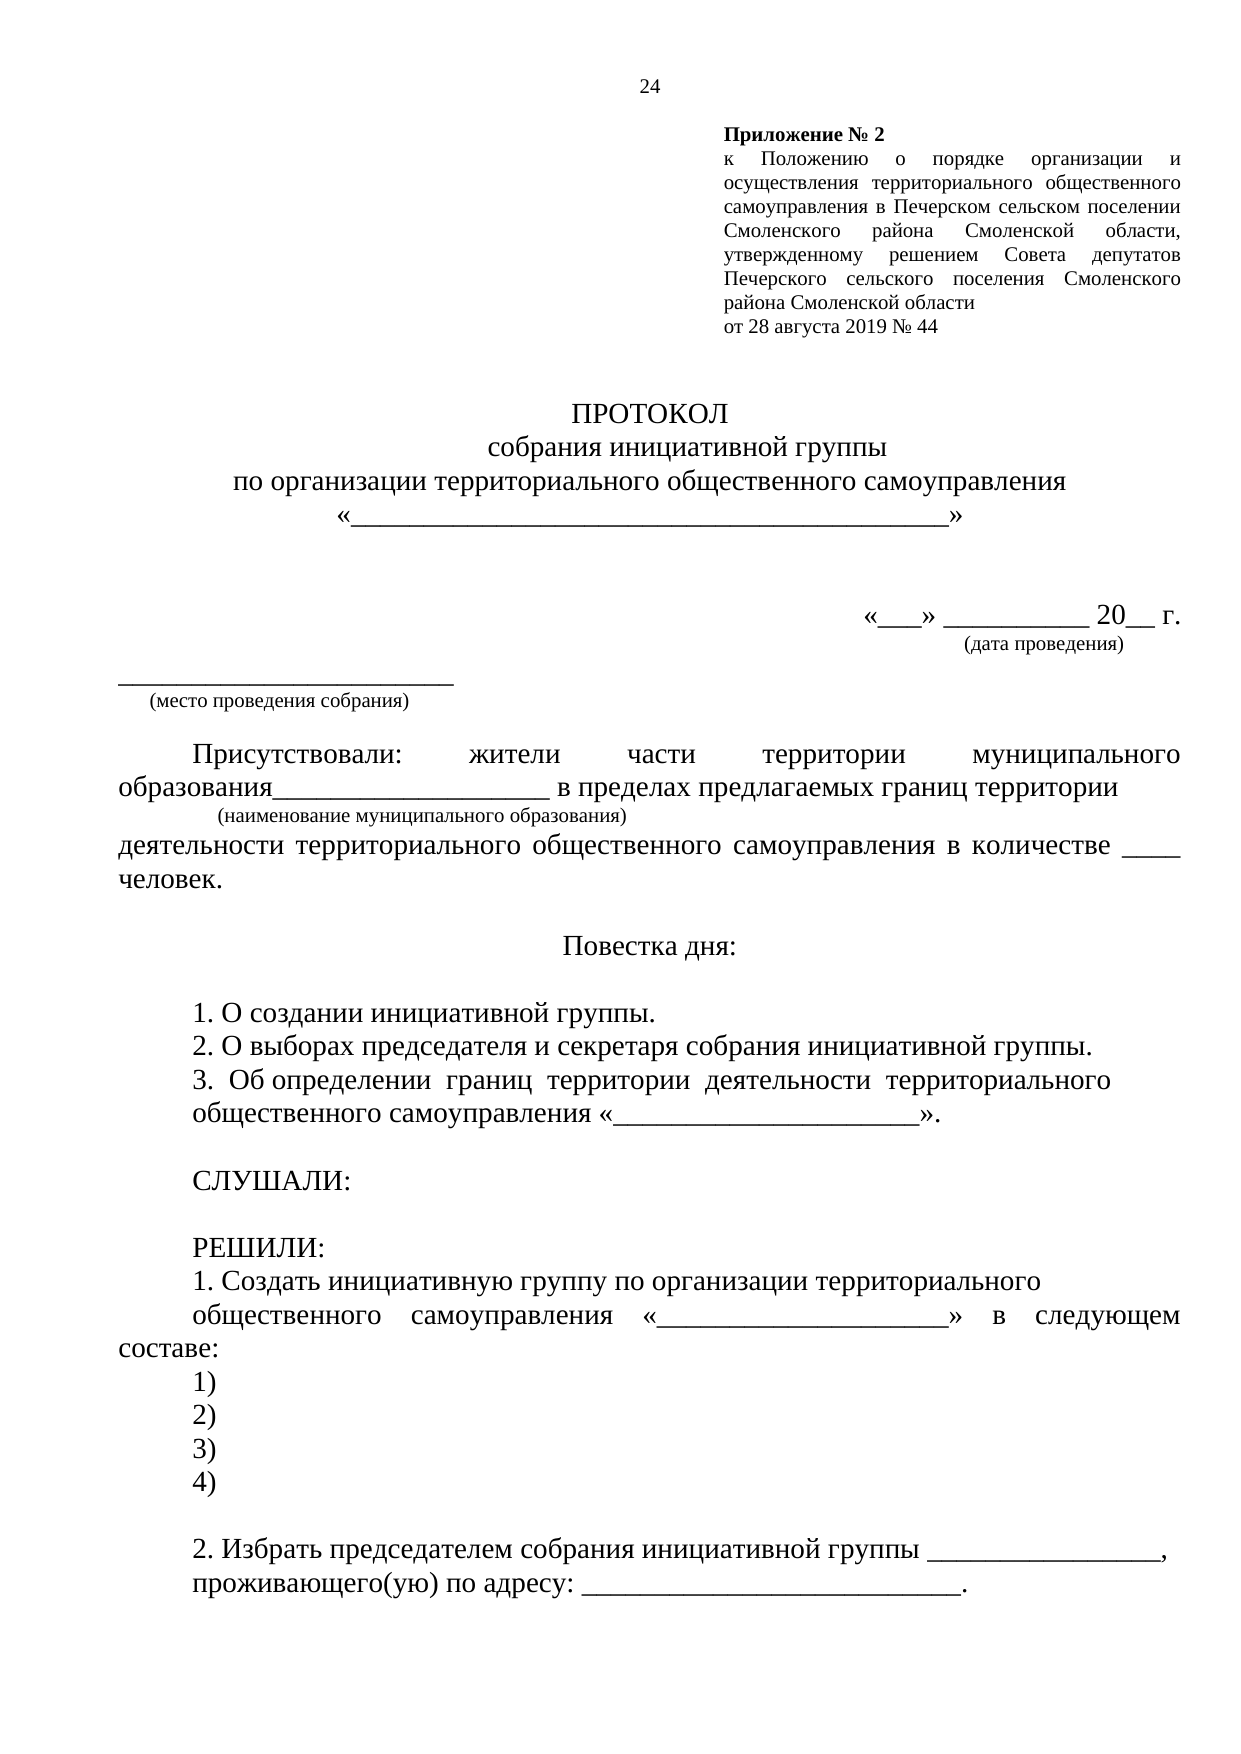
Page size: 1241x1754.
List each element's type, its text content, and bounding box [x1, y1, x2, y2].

text (место проведения собрания) [118, 688, 1181, 712]
text Присутствовали: жители части территории муниципального образования___________________ в пределах предлагаемых границ территории [118, 736, 1181, 803]
text общественного самоуправления «____________________» в следующем составе: [118, 1297, 1181, 1364]
text «___» __________ 20__ г. [118, 597, 1181, 631]
text Приложение № 2 [723, 122, 1181, 146]
text 2. Избрать председателем собрания инициативной группы ________________, [118, 1532, 1181, 1565]
text 2) [118, 1397, 1181, 1431]
text Решили: [118, 1230, 1181, 1263]
text ПРОТОКОЛ [118, 396, 1181, 429]
text «_________________________________________» [118, 497, 1181, 530]
text _______________________ [118, 655, 1181, 688]
text 3. Об определении границ территории деятельности территориального [118, 1062, 1181, 1096]
text собрания инициативной группы [118, 429, 1181, 463]
text 4) [118, 1464, 1181, 1498]
text Повестка дня: [118, 928, 1181, 961]
text проживающего(ую) по адресу: __________________________. [118, 1565, 1181, 1599]
text 1) [118, 1364, 1181, 1397]
text (дата проведения) [118, 631, 1181, 655]
text от 28 августа 2019 № 44 [699, 314, 1181, 338]
text к Положению о порядке организации и осуществления территориального общественного самоуправления в Печерском сельском поселении Смоленского района Смоленской области, утвержденному решением Совета депутатов Печерского сельского поселения Смоленского района Смоленской области [723, 146, 1181, 314]
text 2. О выборах председателя и секретаря собрания инициативной группы. [118, 1028, 1181, 1062]
text (наименование муниципального образования) [207, 803, 1181, 827]
text деятельности территориального общественного самоуправления в количестве ____ человек. [118, 827, 1181, 894]
text по организации территориального общественного самоуправления [118, 463, 1181, 497]
text 1. О создании инициативной группы. [118, 995, 1181, 1028]
text СЛУШАЛИ: [118, 1163, 1181, 1196]
text общественного самоуправления «_____________________». [118, 1096, 1181, 1129]
text 1. Создать инициативную группу по организации территориального [118, 1263, 1181, 1297]
text 3) [118, 1431, 1181, 1464]
